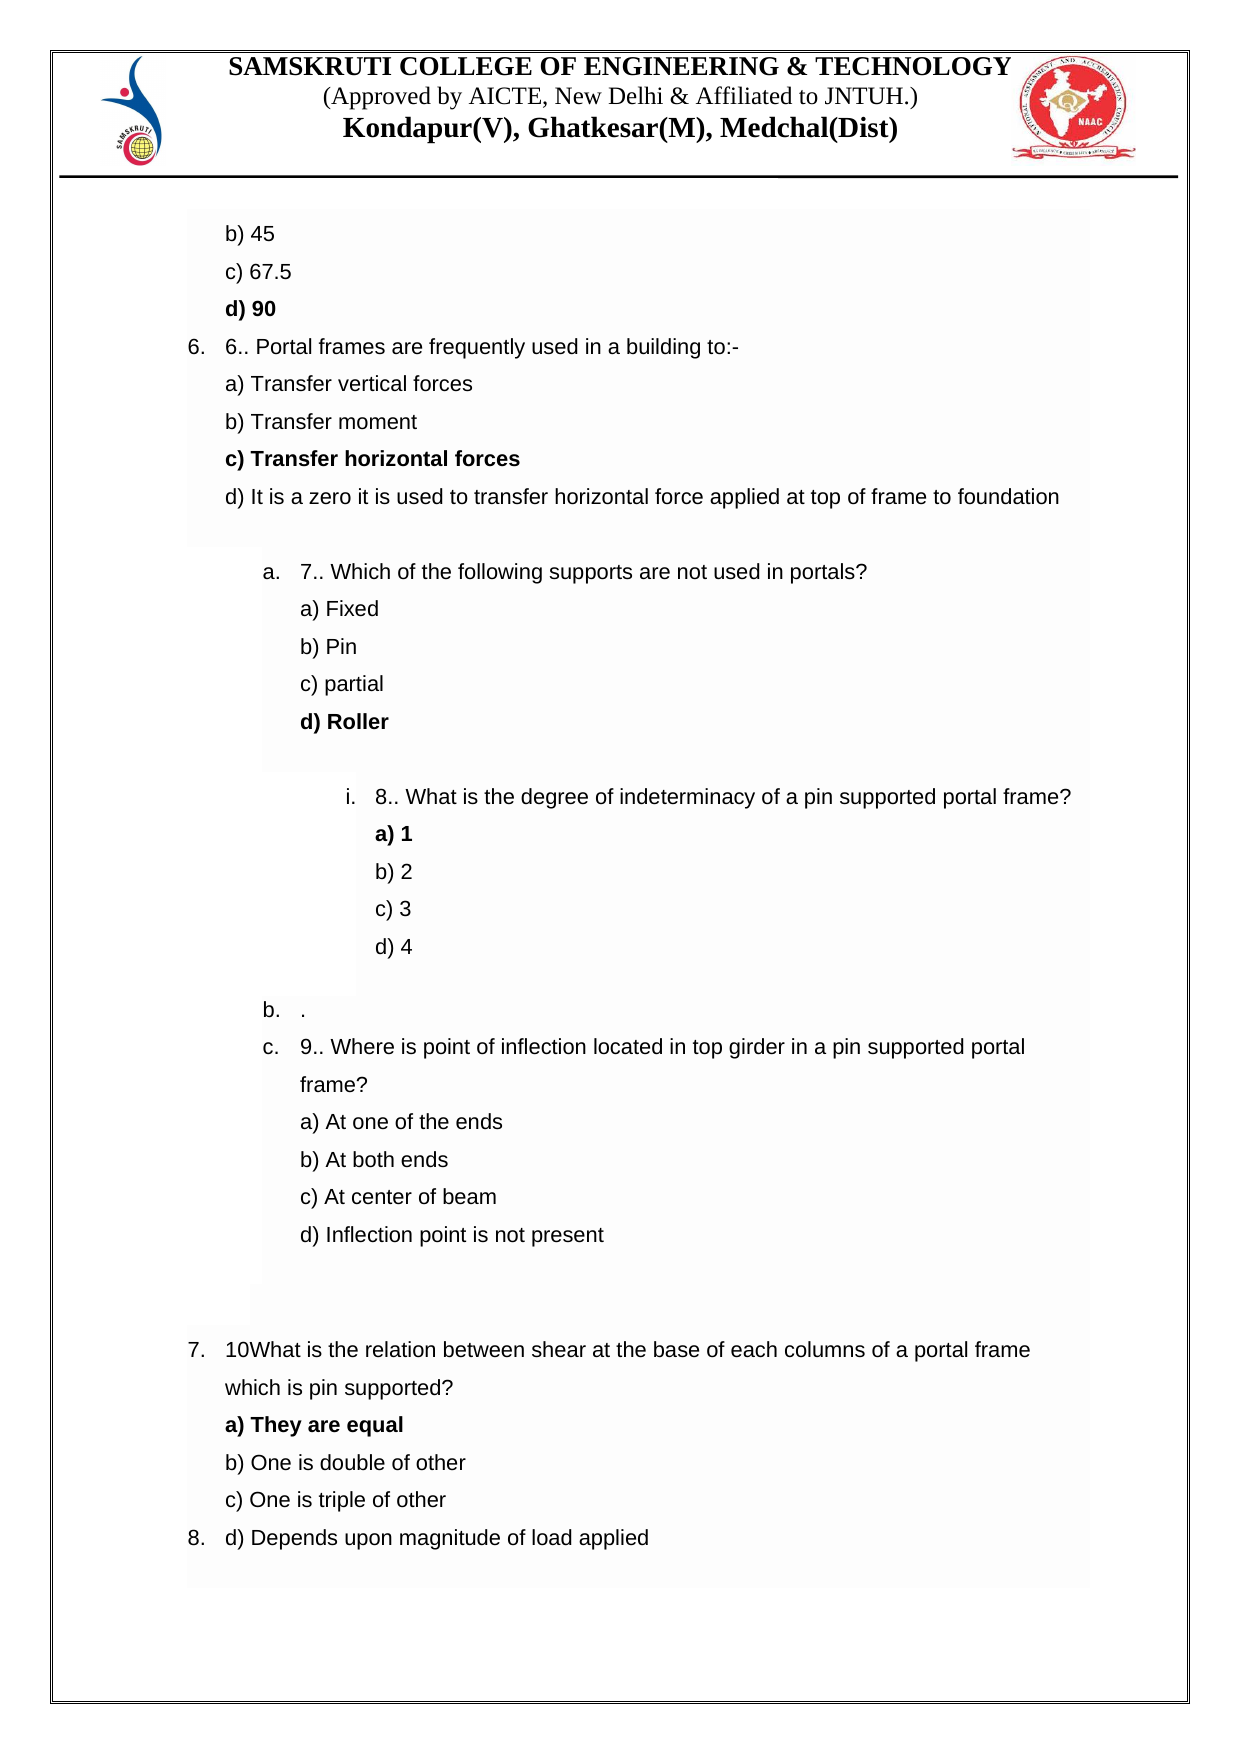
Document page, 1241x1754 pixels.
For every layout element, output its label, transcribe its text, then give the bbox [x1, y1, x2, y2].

list 7.. Which of the following supports are not used in portals? a) Fixed b) Pin c) partial d) Roller [262, 547, 1090, 772]
picture [1011, 54, 1136, 166]
list 6.. Portal frames are frequently used in a building to:- a) Transfer vertical forces b) Transfer moment c) Transfer horizontal forces d) It is a zero it is used to transfer horizontal force applied at top of frame to foundation [187, 322, 1090, 547]
list 9.. Where is point of inflection located in top girder in a pin supported portal frame? a) At one of the ends b) At both ends c) At center of beam d) Inflection point is not present [262, 1022, 1090, 1284]
list 8.. What is the degree of indeterminacy of a pin supported portal frame? a) 1 b) 2 c) 3 d) 4 [356, 772, 1090, 997]
list 10What is the relation between shear at the base of each columns of a portal frame which is pin supported? a) They are equal b) One is double of other c) One is triple of other [187, 1325, 1090, 1513]
picture [100, 54, 166, 166]
list d) Depends upon magnitude of load applied [187, 1513, 1090, 1588]
list . [262, 997, 1090, 1022]
